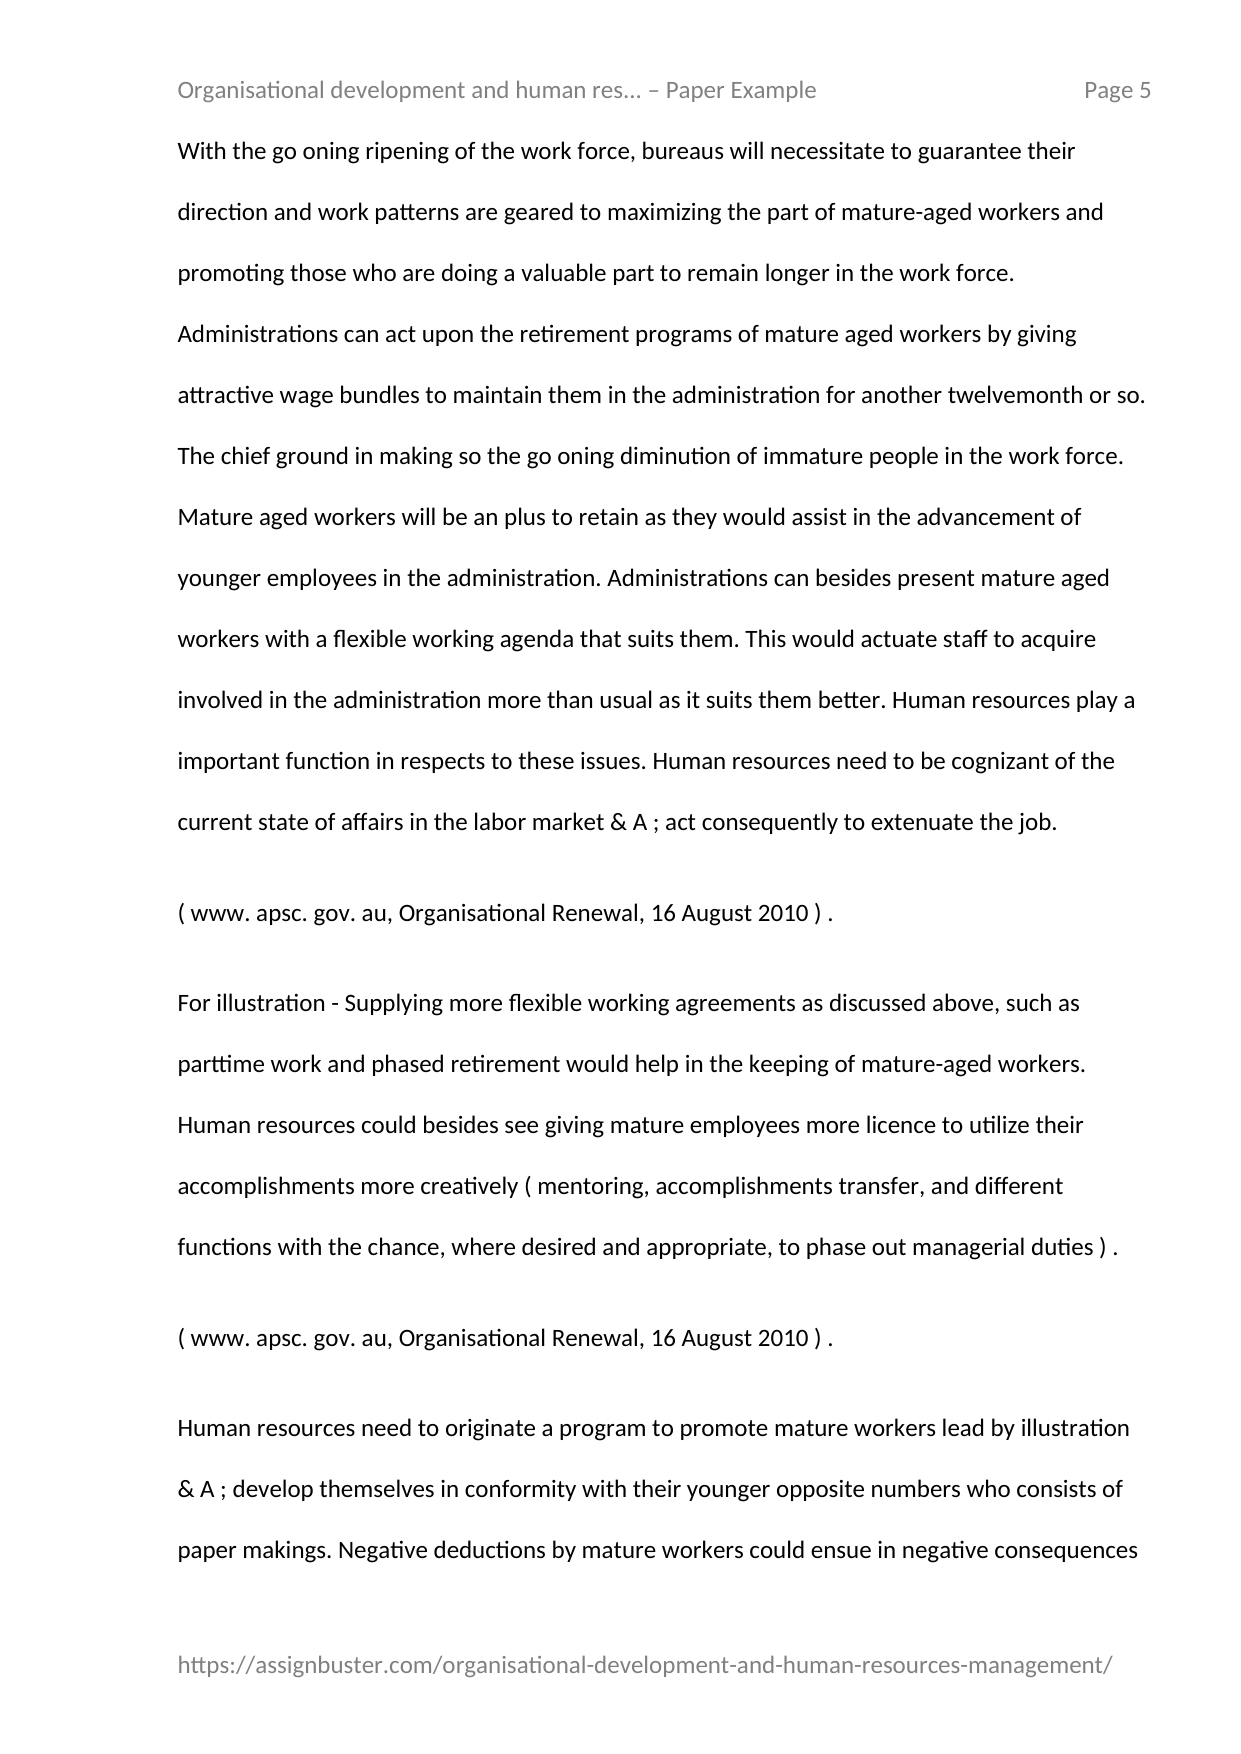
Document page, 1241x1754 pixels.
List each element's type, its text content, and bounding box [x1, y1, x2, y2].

text With the go oning ripening of the work force, bureaus will necessitate to guarantee their direction and work patterns are geared to maximizing the part of mature-aged workers and promoting those who are doing a valuable part to remain longer in the work force. Administrations can act upon the retirement programs of mature aged workers by giving attractive wage bundles to maintain them in the administration for another twelvemonth or so. The chief ground in making so the go oning diminution of immature people in the work force. Mature aged workers will be an plus to retain as they would assist in the advancement of younger employees in the administration. Administrations can besides present mature aged workers with a flexible working agenda that suits them. This would actuate staff to acquire involved in the administration more than usual as it suits them better. Human resources play a important function in respects to these issues. Human resources need to be cognizant of the current state of affairs in the labor market & A ; act consequently to extenuate the job. [177, 135, 1152, 837]
text ( www. apsc. gov. au, Organisational Renewal, 16 August 2010 ) . [177, 897, 1152, 927]
text ( www. apsc. gov. au, Organisational Renewal, 16 August 2010 ) . [177, 1322, 1152, 1352]
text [177, 1412, 1152, 1565]
text For illustration - Supplying more flexible working agreements as discussed above, such as parttime work and phased retirement would help in the keeping of mature-aged workers. Human resources could besides see giving mature employees more licence to utilize their accomplishments more creatively ( mentoring, accomplishments transfer, and different functions with the chance, where desired and appropriate, to phase out managerial duties ) . [177, 987, 1152, 1262]
